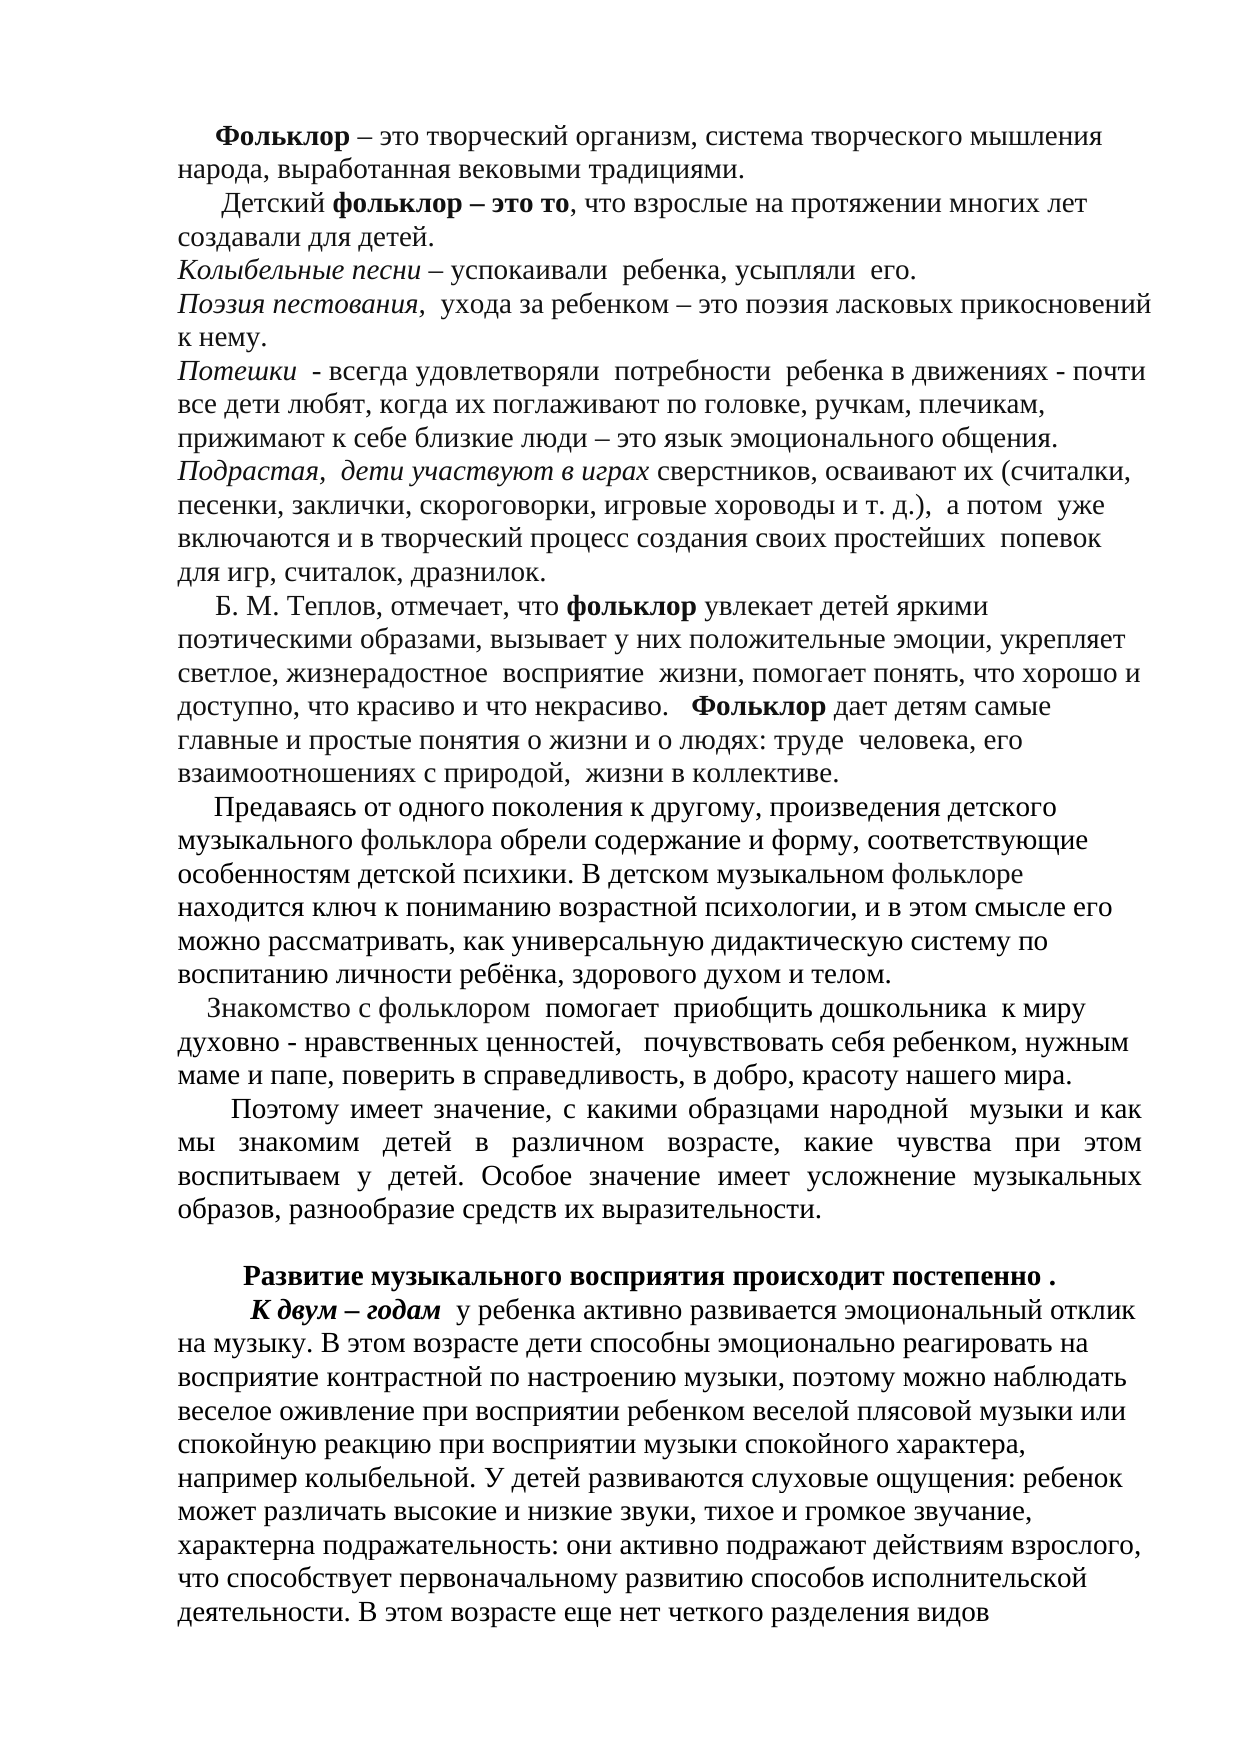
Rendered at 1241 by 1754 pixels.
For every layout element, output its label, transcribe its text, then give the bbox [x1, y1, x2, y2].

text Предаваясь от одного поколения к другому, произведения детского музыкального фольклора обрели содержание и форму, соответствующие особенностям детской психики. В детском музыкальном фольклоре находится ключ к пониманию возрастной психологии, и в этом смысле его можно рассматривать, как универсальную дидактическую систему по воспитанию личности ребёнка, здорового духом и телом. [177, 789, 1152, 990]
text Детский фольклор – это то, что взрослые на протяжении многих лет создавали для детей. [177, 185, 1152, 252]
text Колыбельные песни – успокаивали ребенка, усыпляли его. [177, 252, 1152, 286]
text Знакомство с фольклором помогает приобщить дошкольника к миру духовно - нравственных ценностей, почувствовать себя ребенком, нужным маме и папе, поверить в справедливость, в добро, красоту нашего мира. [177, 990, 1152, 1091]
text Потешки - всегда удовлетворяли потребности ребенка в движениях - почти все дети любят, когда их поглаживают по головке, ручкам, плечикам, прижимают к себе близкие люди – это язык эмоционального общения. Подрастая, дети участвуют в играх сверстников, осваивают их (считалки, песенки, заклички, скороговорки, игровые хороводы и т. д.), а потом уже включаются и в творческий процесс создания своих простейших попевок для игр, считалок, дразнилок. [177, 353, 1152, 588]
text Поэтому имеет значение, с какими образцами народной музыки и как мы знакомим детей в различном возрасте, какие чувства при этом воспитываем у детей. Особое значение имеет усложнение музыкальных образов, разнообразие средств их выразительности. [177, 1091, 1143, 1225]
text Б. М. Теплов, отмечает, что фольклор увлекает детей яркими поэтическими образами, вызывает у них положительные эмоции, укрепляет светлое, жизнерадостное восприятие жизни, помогает понять, что хорошо и доступно, что красиво и что некрасиво. Фольклор дает детям самые главные и простые понятия о жизни и о людях: труде человека, его взаимоотношениях с природой, жизни в коллективе. [177, 588, 1152, 789]
text Поэзия пестования, ухода за ребенком – это поэзия ласковых прикосновений к нему. [177, 286, 1152, 353]
text Развитие музыкального восприятия происходит постепенно . [177, 1258, 1152, 1292]
text Фольклор – это творческий организм, система творческого мышления народа, выработанная вековыми традициями. [177, 118, 1152, 185]
